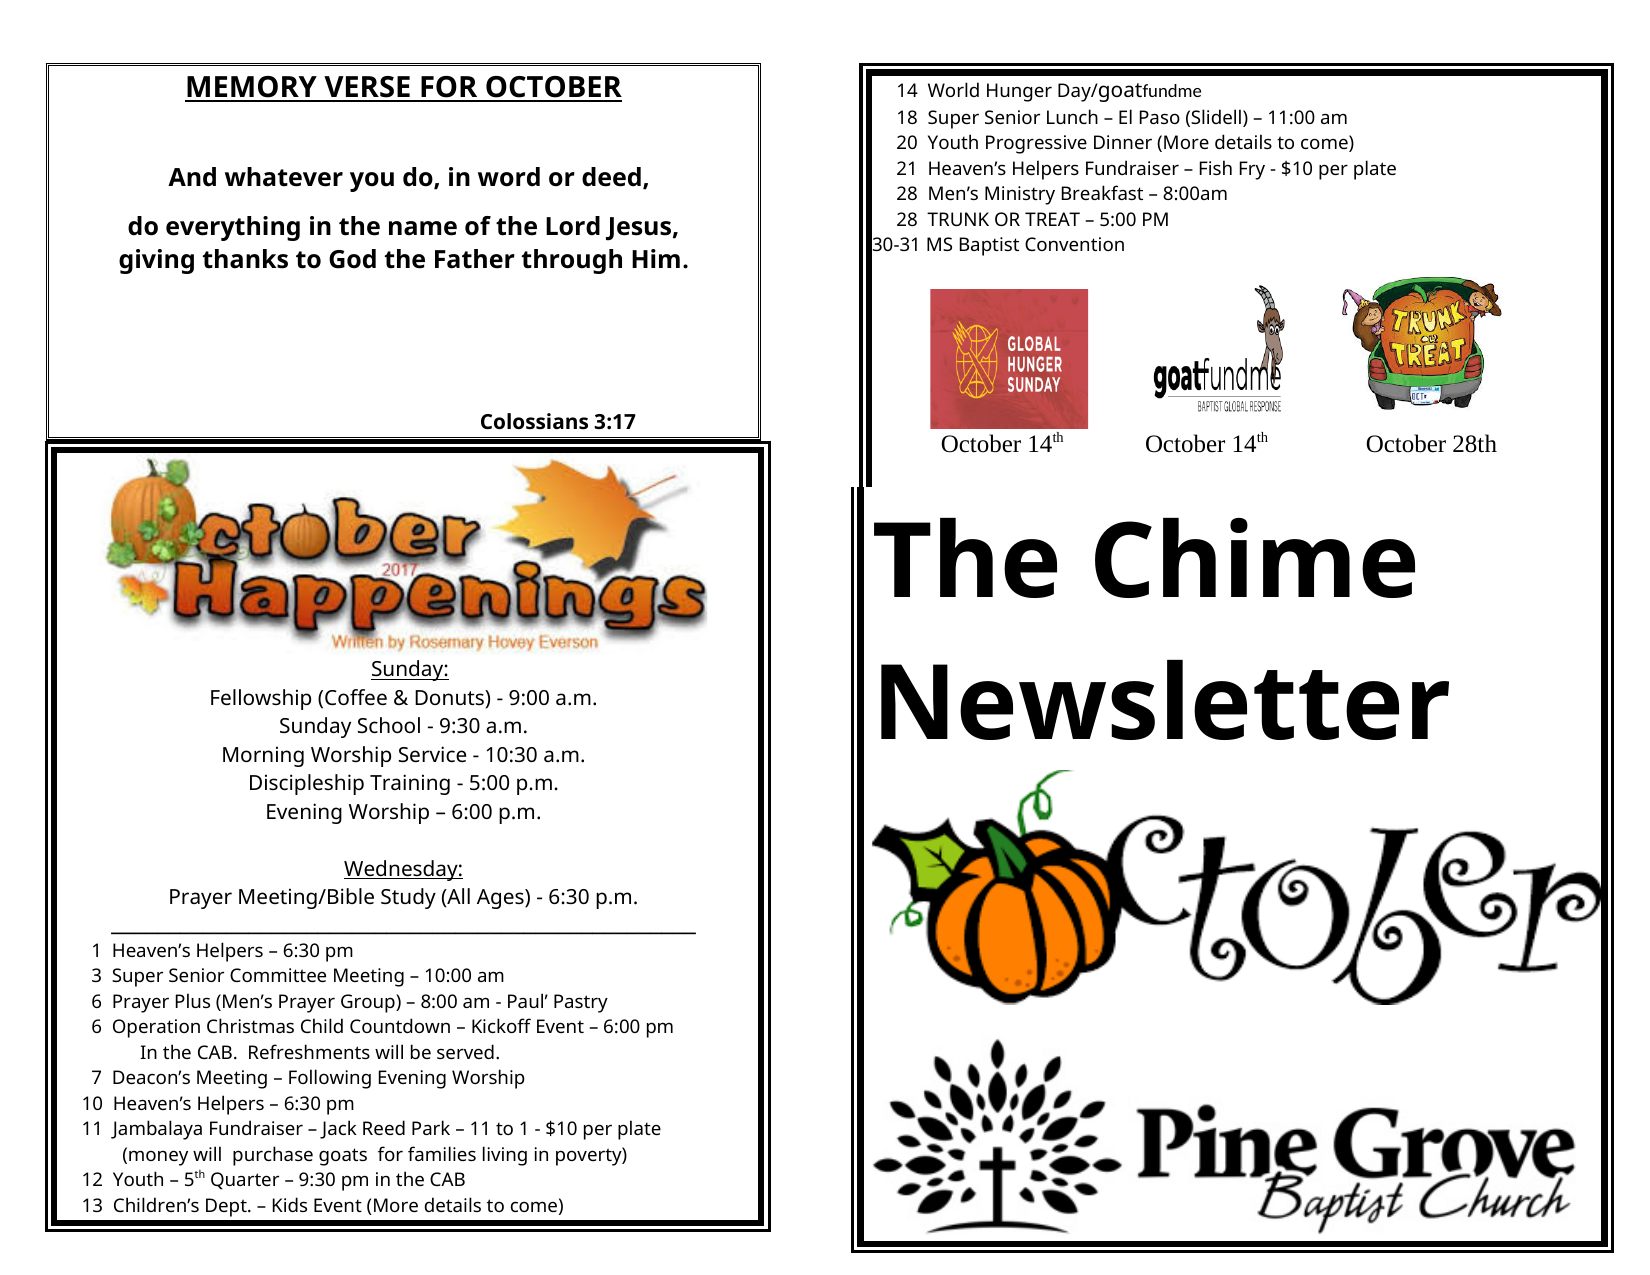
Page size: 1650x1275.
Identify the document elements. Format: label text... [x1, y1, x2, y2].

text Sunday: [57, 654, 750, 683]
text 28 TRUNK OR TREAT – 5:00 PM [872, 206, 1593, 232]
text October 14th October 14th October 28th [872, 429, 1593, 458]
text do everything in the name of the Lord Jesus, [57, 208, 750, 242]
text Prayer Meeting/Bible Study (All Ages) - 6:30 p.m. [57, 882, 750, 911]
text 7 Deacon’s Meeting – Following Evening Worship [57, 1064, 750, 1090]
picture [871, 770, 1601, 1005]
text Evening Worship – 6:00 p.m. [57, 797, 750, 825]
text 3 Super Senior Committee Meeting – 10:00 am [57, 962, 750, 988]
text Fellowship (Coffee & Donuts) - 9:00 a.m. [57, 683, 750, 711]
text 20 Youth Progressive Dinner (More details to come) [872, 129, 1593, 155]
text And whatever you do, in word or deed, [57, 106, 750, 208]
text 10 Heaven’s Helpers – 6:30 pm [57, 1090, 750, 1116]
text Wednesday: [57, 854, 750, 882]
text 1 Heaven’s Helpers – 6:30 pm [57, 937, 750, 962]
text 13 Children’s Dept. – Kids Event (More details to come) [48, 1179, 768, 1229]
text 21 Heaven’s Helpers Fundraiser – Fish Fry - $10 per plate [872, 155, 1593, 181]
text Colossians 3:17 [49, 404, 758, 437]
text giving thanks to God the Father through Him. [57, 242, 750, 276]
text 28 Men’s Ministry Breakfast – 8:00am [872, 181, 1593, 206]
text (money will purchase goats for families living in poverty) [57, 1141, 750, 1167]
text 18 Super Senior Lunch – El Paso (Slidell) – 11:00 am [872, 104, 1593, 129]
text MEMORY VERSE FOR OCTOBER [49, 66, 758, 106]
picture [1335, 257, 1508, 429]
text 6 Operation Christmas Child Countdown – Kickoff Event – 6:00 pm [57, 1013, 750, 1039]
text 14 World Hunger Day/goatfundme [863, 66, 1611, 104]
text In the CAB. Refreshments will be served. [57, 1039, 750, 1064]
text Sunday School - 9:30 a.m. [57, 711, 750, 740]
text 11 Jambalaya Fundraiser – Jack Reed Park – 11 to 1 - $10 per plate [57, 1116, 750, 1141]
text 6 Prayer Plus (Men’s Prayer Group) – 8:00 am - Paul’ Pastry [57, 988, 750, 1013]
picture [871, 1035, 1577, 1239]
picture [930, 289, 1089, 429]
picture [1138, 266, 1299, 429]
text Morning Worship Service - 10:30 a.m. [57, 740, 750, 768]
text ___________________________________________________ [57, 911, 750, 937]
text 30-31 MS Baptist Convention [872, 232, 1593, 257]
picture [99, 453, 708, 655]
text Discipleship Training - 5:00 p.m. [57, 768, 750, 797]
